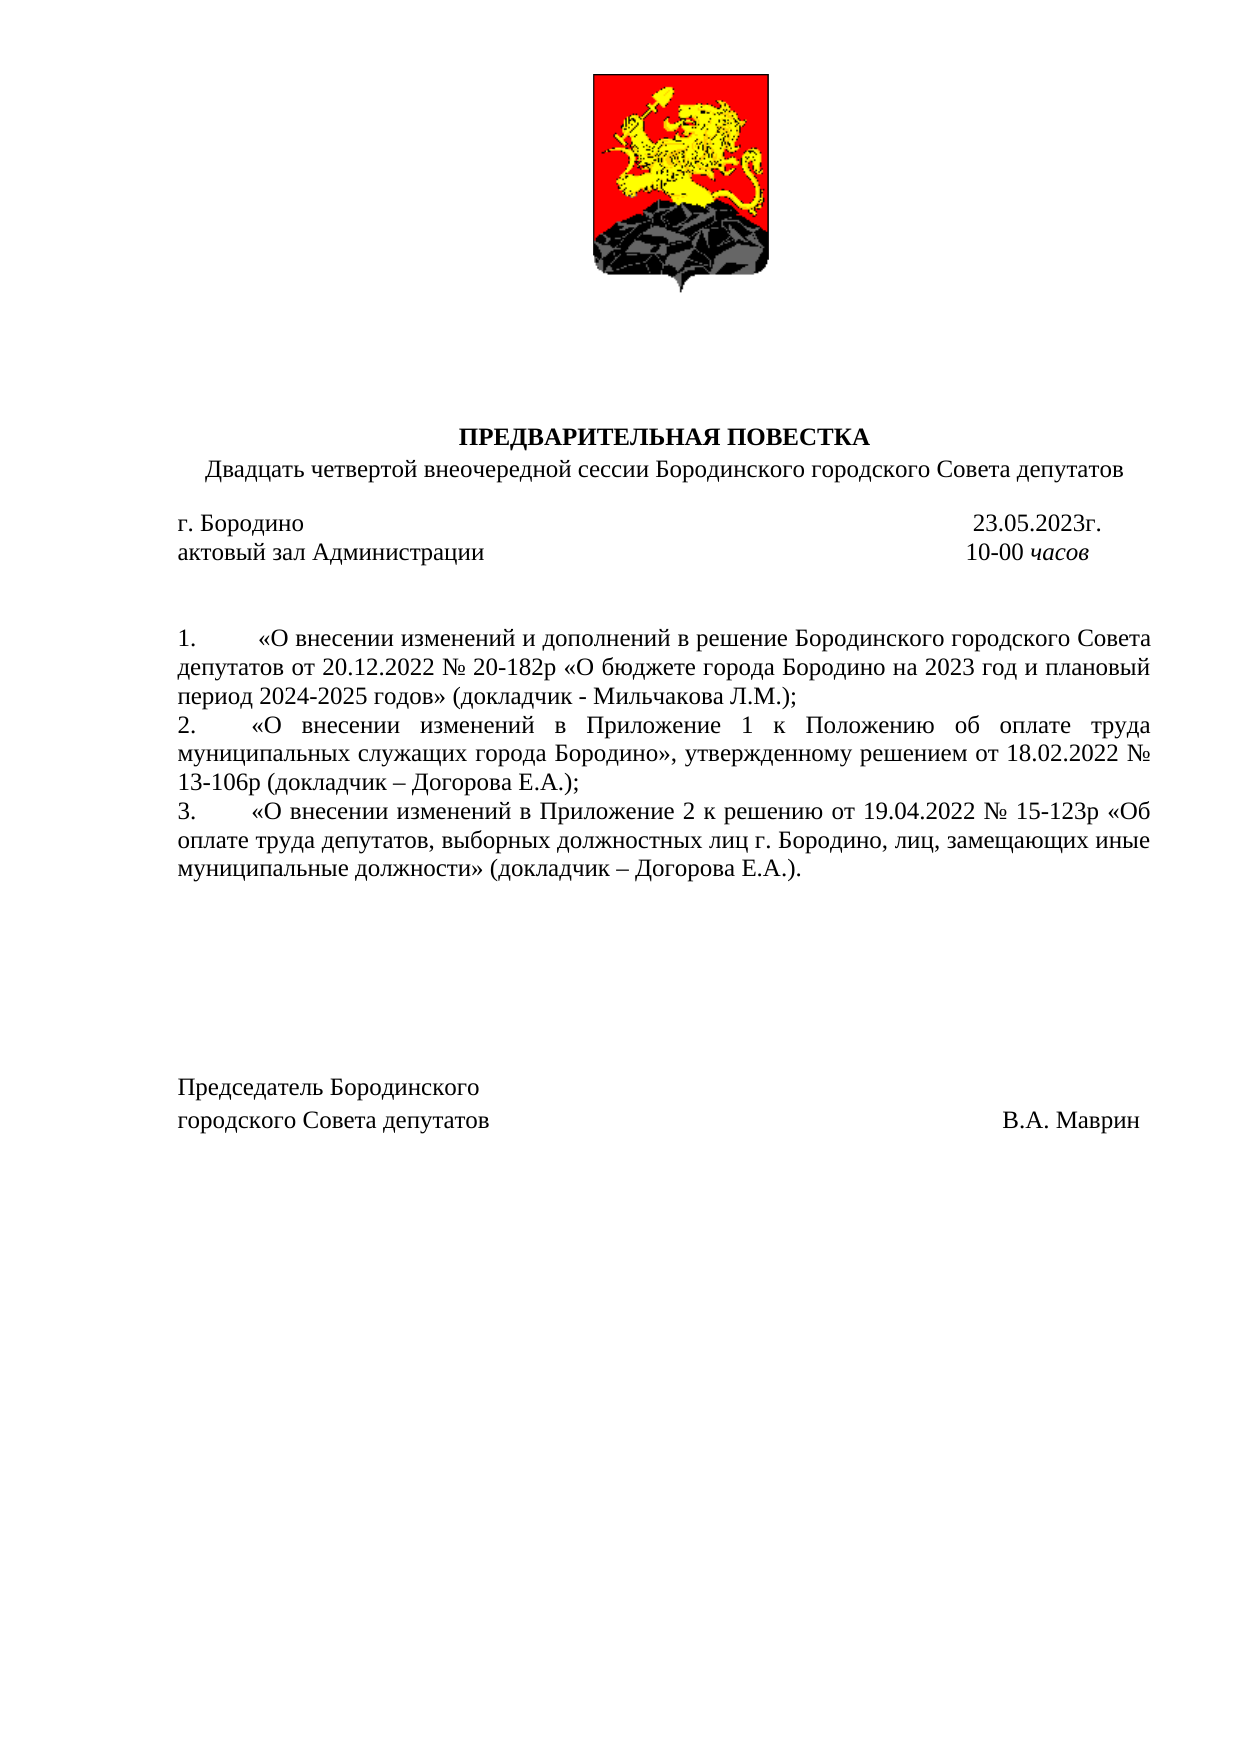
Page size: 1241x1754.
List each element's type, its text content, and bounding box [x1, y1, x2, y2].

list «О внесении изменений и дополнений в решение Бородинского городского Совета депутатов от 20.12.2022 № 20-182р «О бюджете города Бородино на 2023 год и плановый период 2024-2025 годов» (докладчик - Мильчакова Л.М.); [177, 623, 1152, 652]
text ПРЕДВАРИТЕЛЬНАЯ ПОВЕСТКА [177, 422, 1152, 450]
text Двадцать четвертой внеочередной сессии Бородинского городского Совета депутатов [177, 454, 1152, 483]
text актовый зал Администрации 10-00 часов [177, 537, 1152, 566]
text городского Совета депутатов В.А. Маврин [177, 1105, 1152, 1133]
list «О внесении изменений в Приложение 1 к Положению об оплате труда муниципальных служащих города Бородино», утвержденному решением от 18.02.2022 № 13-106р (докладчик – Догорова Е.А.); [177, 710, 1152, 796]
text г. Бородино 23.05.2023г. [177, 508, 1152, 537]
text Председатель Бородинского [177, 1072, 1152, 1101]
list «О внесении изменений и дополнений в решение Бородинского городского Совета депутатов от 20.12.2022 № 20-182р «О бюджете города Бородино на 2023 год и плановый период 2024-2025 годов» (докладчик - Мильчакова Л.М.); [452, 681, 1152, 710]
list «О внесении изменений в Приложение 2 к решению от 19.04.2022 № 15-123р «Об оплате труда депутатов, выборных должностных лиц г. Бородино, лиц, замещающих иные муниципальные должности» (докладчик – Догорова Е.А.). [177, 796, 1152, 882]
